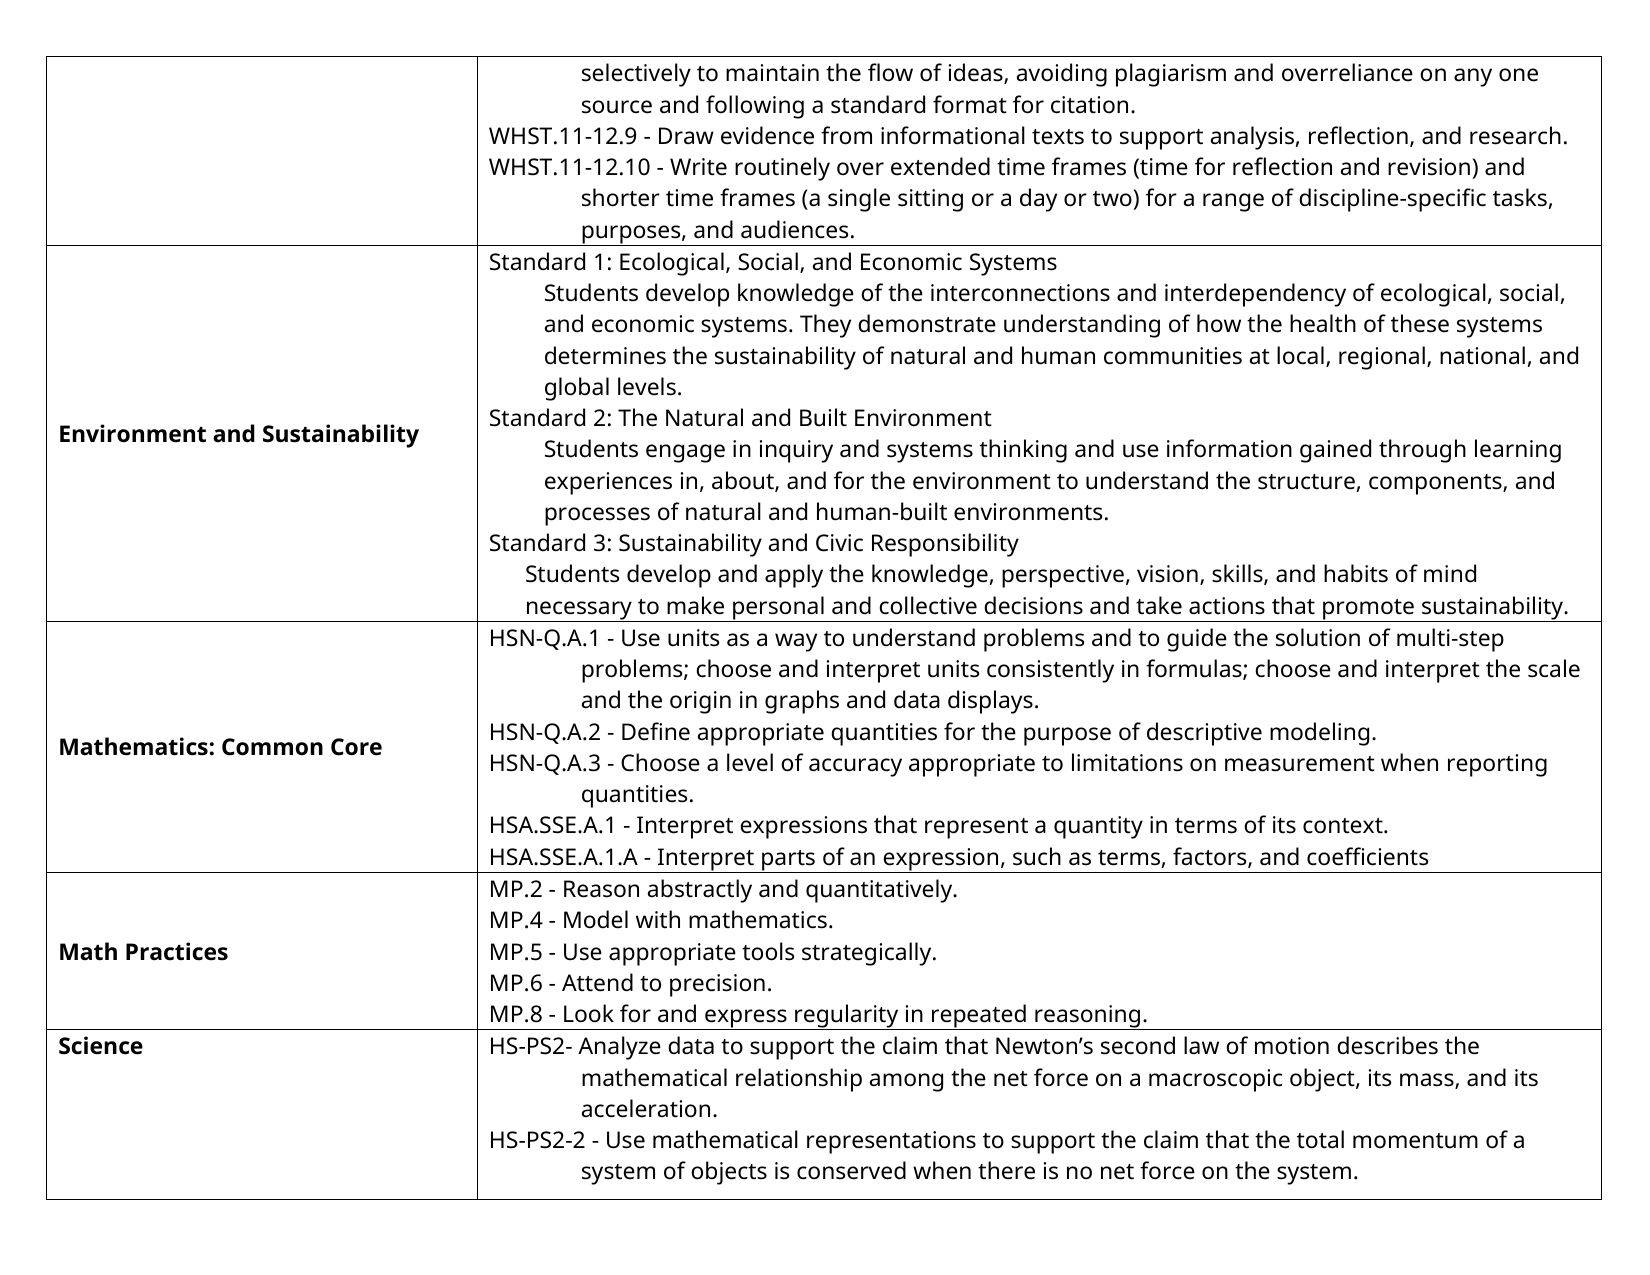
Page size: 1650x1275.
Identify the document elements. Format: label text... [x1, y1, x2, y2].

table_cell Math Practices [47, 873, 477, 1029]
table_cell Mathematics: Common Core [47, 622, 477, 872]
table_cell HSN-Q.A.1 - Use units as a way to understand problems and to guide the solution of multi-step problems; choose and interpret units consistently in formulas; choose and interpret the scale and the origin in graphs and data displays. HSN-Q.A.2 - Define appropriate quantities for the purpose of descriptive modeling. HSN-Q.A.3 - Choose a level of accuracy appropriate to limitations on measurement when reporting quantities. HSA.SSE.A.1 - Interpret expressions that represent a quantity in terms of its context. HSA.SSE.A.1.A - Interpret parts of an expression, such as terms, factors, and coefficients [478, 622, 1601, 872]
table_cell MP.2 - Reason abstractly and quantitatively. MP.4 - Model with mathematics. MP.5 - Use appropriate tools strategically. MP.6 - Attend to precision. MP.8 - Look for and express regularity in repeated reasoning. [478, 873, 1601, 1029]
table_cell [478, 57, 1601, 245]
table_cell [478, 1030, 1601, 1199]
table_cell Science [47, 1030, 477, 1199]
table_cell Standard 1: Ecological, Social, and Economic Systems Students develop knowledge of the interconnections and interdependency of ecological, social, and economic systems. They demonstrate understanding of how the health of these systems determines the sustainability of natural and human communities at local, regional, national, and global levels. Standard 2: The Natural and Built Environment Students engage in inquiry and systems thinking and use information gained through learning experiences in, about, and for the environment to understand the structure, components, and processes of natural and human-built environments. Standard 3: Sustainability and Civic Responsibility Students develop and apply the knowledge, perspective, vision, skills, and habits of mind necessary to make personal and collective decisions and take actions that promote sustainability. [478, 246, 1601, 621]
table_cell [47, 57, 477, 245]
table_cell Environment and Sustainability [47, 246, 477, 621]
